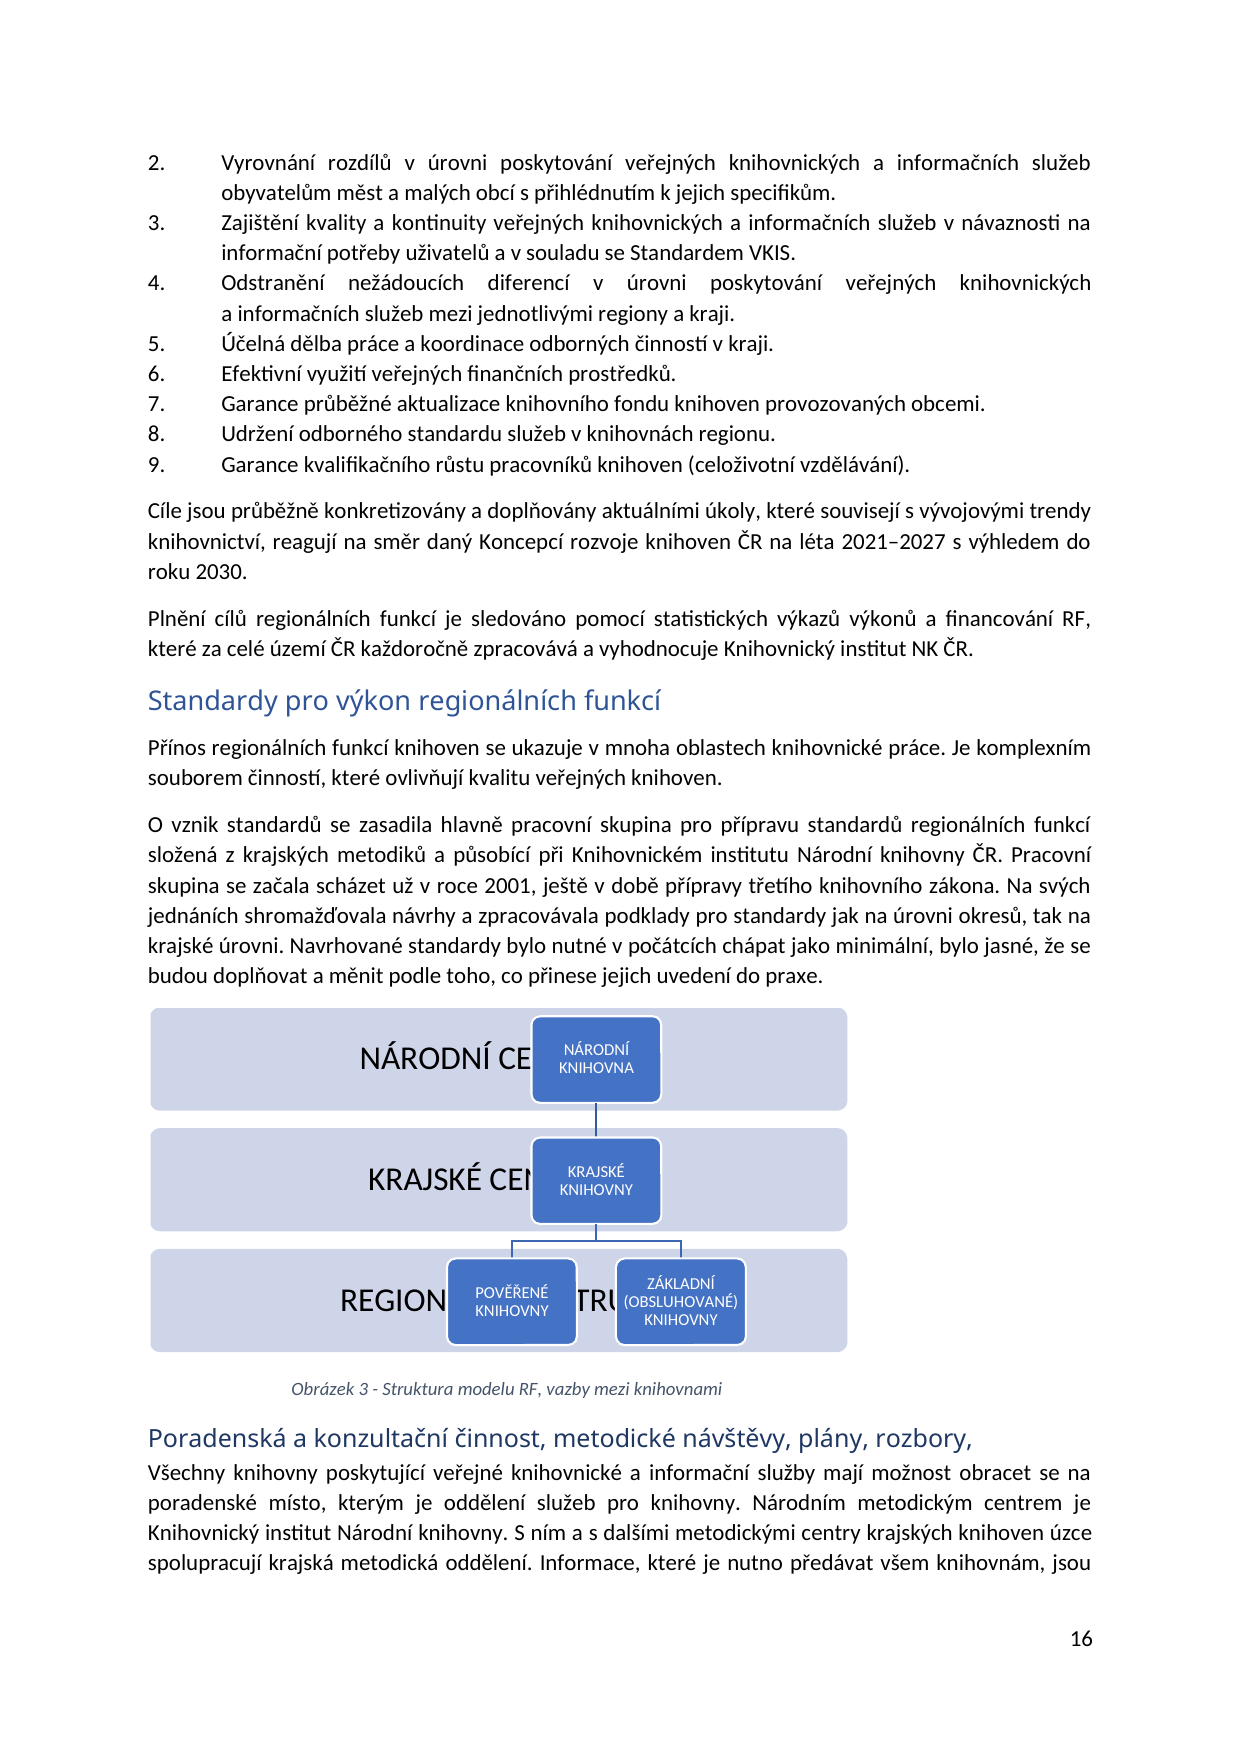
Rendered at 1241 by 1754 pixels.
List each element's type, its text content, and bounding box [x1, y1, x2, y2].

text Přínos regionálních funkcí knihoven se ukazuje v mnoha oblastech knihovnické práce. Je komplexním souborem činností, které ovlivňují kvalitu veřejných knihoven. [148, 733, 1093, 791]
list Vyrovnání rozdílů v úrovni poskytování veřejných knihovnických a informačních služeb obyvatelům měst a malých obcí s přihlédnutím k jejich specifikům. [148, 148, 1093, 206]
text O vznik standardů se zasadila hlavně pracovní skupina pro přípravu standardů regionálních funkcí složená z krajských metodiků a působící při Knihovnickém institutu Národní knihovny ČR. Pracovní skupina se začala scházet už v roce 2001, ještě v době přípravy třetího knihovního zákona. Na svých jednáních shromažďovala návrhy a zpracovávala podklady pro standardy jak na úrovni okresů, tak na krajské úrovni. Navrhované standardy bylo nutné v počátcích chápat jako minimální, bylo jasné, že se budou doplňovat a měnit podle toho, co přinese jejich uvedení do praxe. [148, 810, 1093, 989]
subtitle Poradenská a konzultační činnost, metodické návštěvy, plány, rozbory, [148, 1380, 1093, 1455]
list Účelná dělba práce a koordinace odborných činností v kraji. [148, 329, 1093, 357]
list Udržení odborného standardu služeb v knihovnách regionu. [148, 419, 1093, 447]
list Garance kvalifikačního růstu pracovníků knihoven (celoživotní vzdělávání). [148, 450, 1093, 478]
list Zajištění kvality a kontinuity veřejných knihovnických a informačních služeb v návaznosti na informační potřeby uživatelů a v souladu se Standardem VKIS. [148, 208, 1093, 266]
text Plnění cílů regionálních funkcí je sledováno pomocí statistických výkazů výkonů a financování RF, které za celé území ČR každoročně zpracovává a vyhodnocuje Knihovnický institut NK ČR. [148, 604, 1093, 662]
subtitle Standardy pro výkon regionálních funkcí [148, 681, 1093, 718]
text Cíle jsou průběžně konkretizovány a doplňovány aktuálními úkoly, které souvisejí s vývojovými trendy knihovnictví, reagují na směr daný Koncepcí rozvoje knihoven ČR na léta 2021–2027 s výhledem do roku 2030. [148, 497, 1093, 585]
list Odstranění nežádoucích diferencí v úrovni poskytování veřejných knihovnických a informačních služeb mezi jednotlivými regiony a kraji. [148, 268, 1093, 327]
list Efektivní využití veřejných finančních prostředků. [148, 359, 1093, 387]
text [148, 1458, 1093, 1577]
list Garance průběžné aktualizace knihovního fondu knihoven provozovaných obcemi. [148, 389, 1093, 417]
